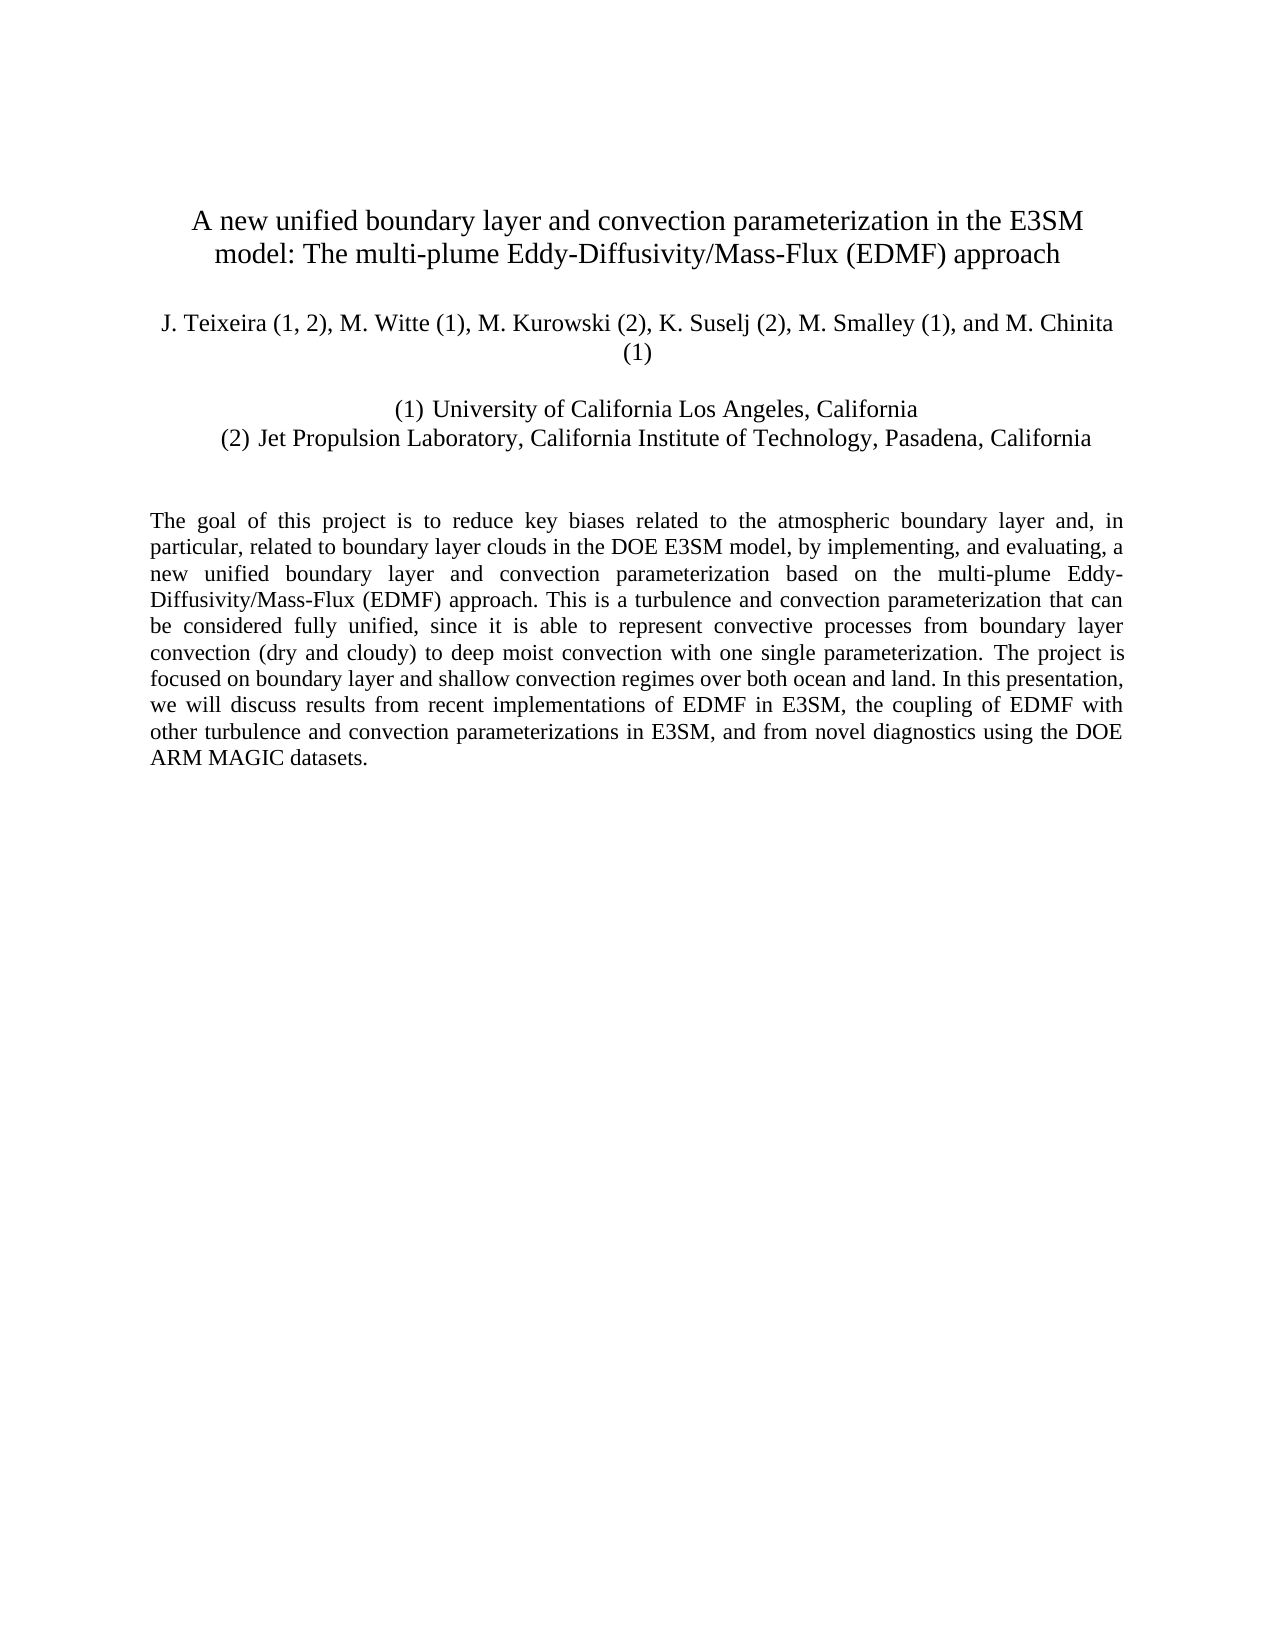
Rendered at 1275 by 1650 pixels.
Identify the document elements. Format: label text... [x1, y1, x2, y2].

text A new unified boundary layer and convection parameterization in the E3SM model: The multi-plume Eddy-Diffusivity/Mass-Flux (EDMF) approach [150, 203, 1125, 270]
text J. Teixeira (1, 2), M. Witte (1), M. Kurowski (2), K. Suselj (2), M. Smalley (1), and M. Chinita (1) [150, 308, 1125, 366]
list Jet Propulsion Laboratory, California Institute of Technology, Pasadena, California [187, 423, 1125, 452]
text The goal of this project is to reduce key biases related to the atmospheric boundary layer and, in particular, related to boundary layer clouds in the DOE E3SM model, by implementing, and evaluating, a new unified boundary layer and convection parameterization based on the multi-plume Eddy-Diffusivity/Mass-Flux (EDMF) approach. This is a turbulence and convection parameterization that can be considered fully unified, since it is able to represent convective processes from boundary layer convection (dry and cloudy) to deep moist convection with one single parameterization. The project is focused on boundary layer and shallow convection regimes over both ocean and land. In this presentation, we will discuss results from recent implementations of EDMF in E3SM, the coupling of EDMF with other turbulence and convection parameterizations in E3SM, and from novel diagnostics using the DOE ARM MAGIC datasets. [150, 507, 1125, 771]
list University of California Los Angeles, California [187, 394, 1125, 423]
